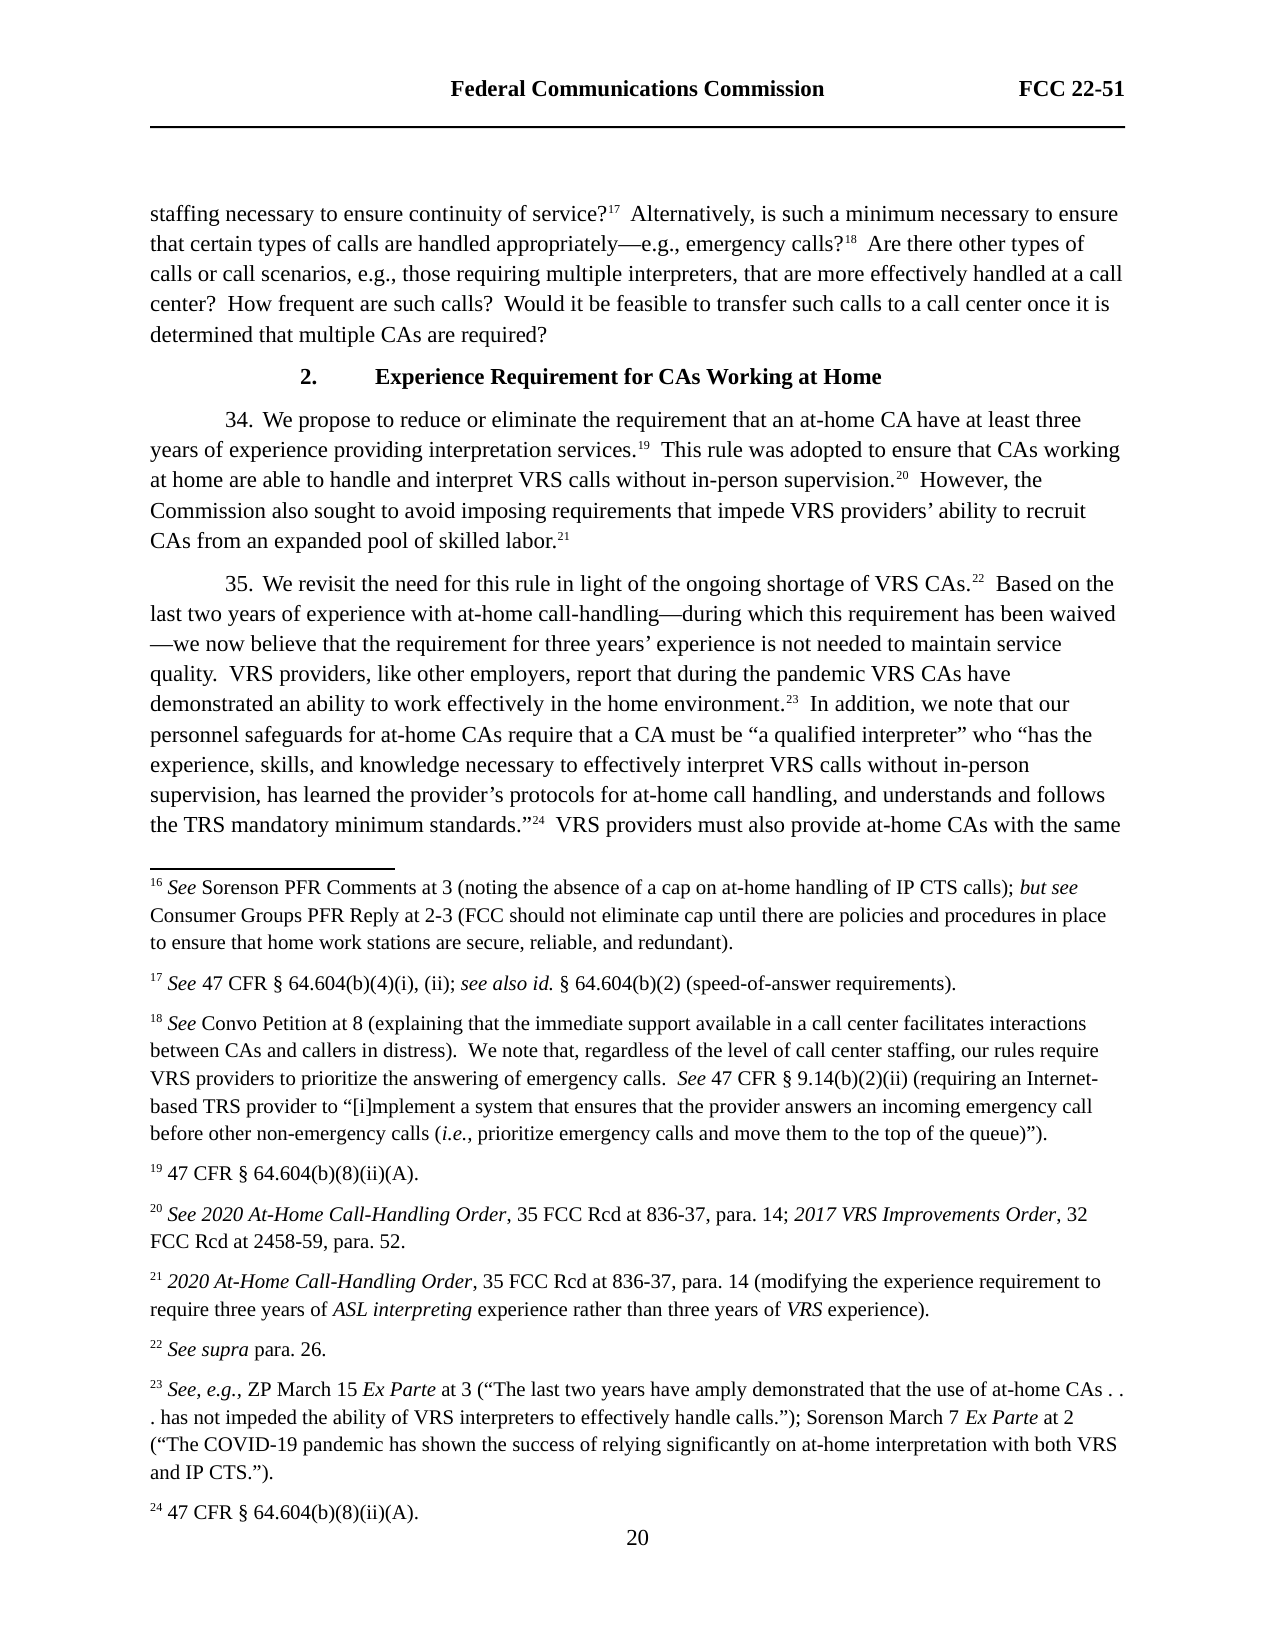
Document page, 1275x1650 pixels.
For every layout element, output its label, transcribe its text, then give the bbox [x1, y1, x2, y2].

list We revisit the need for this rule in light of the ongoing shortage of VRS CAs. Based on the last two years of experience with at-home call-handling—during which this requirement has been waived—we now believe that the requirement for three years’ experience is not needed to maintain service quality. VRS providers, like other employers, report that during the pandemic VRS CAs have demonstrated an ability to work effectively in the home environment. In addition, we note that our personnel safeguards for at-home CAs require that a CA must be “a qualified interpreter” who “has the experience, skills, and knowledge necessary to effectively interpret VRS calls without in-person supervision, has learned the provider’s protocols for at-home call handling, and understands and follows the TRS mandatory minimum standards.” VRS providers must also provide at-home CAs with the same support and supervision as CAs in call centers. These rules, coupled with the technical requirements for effective supervision, help ensure that teleworking CAs will handle calls efficiently and effectively in the home environment. [150, 569, 1125, 838]
subtitle Experience Requirement for CAs Working at Home [300, 363, 1125, 390]
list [150, 200, 1125, 347]
list We propose to reduce or eliminate the requirement that an at-home CA have at least three years of experience providing interpretation services. This rule was adopted to ensure that CAs working at home are able to handle and interpret VRS calls without in-person supervision. However, the Commission also sought to avoid imposing requirements that impede VRS providers’ ability to recruit CAs from an expanded pool of skilled labor. [150, 406, 1125, 553]
